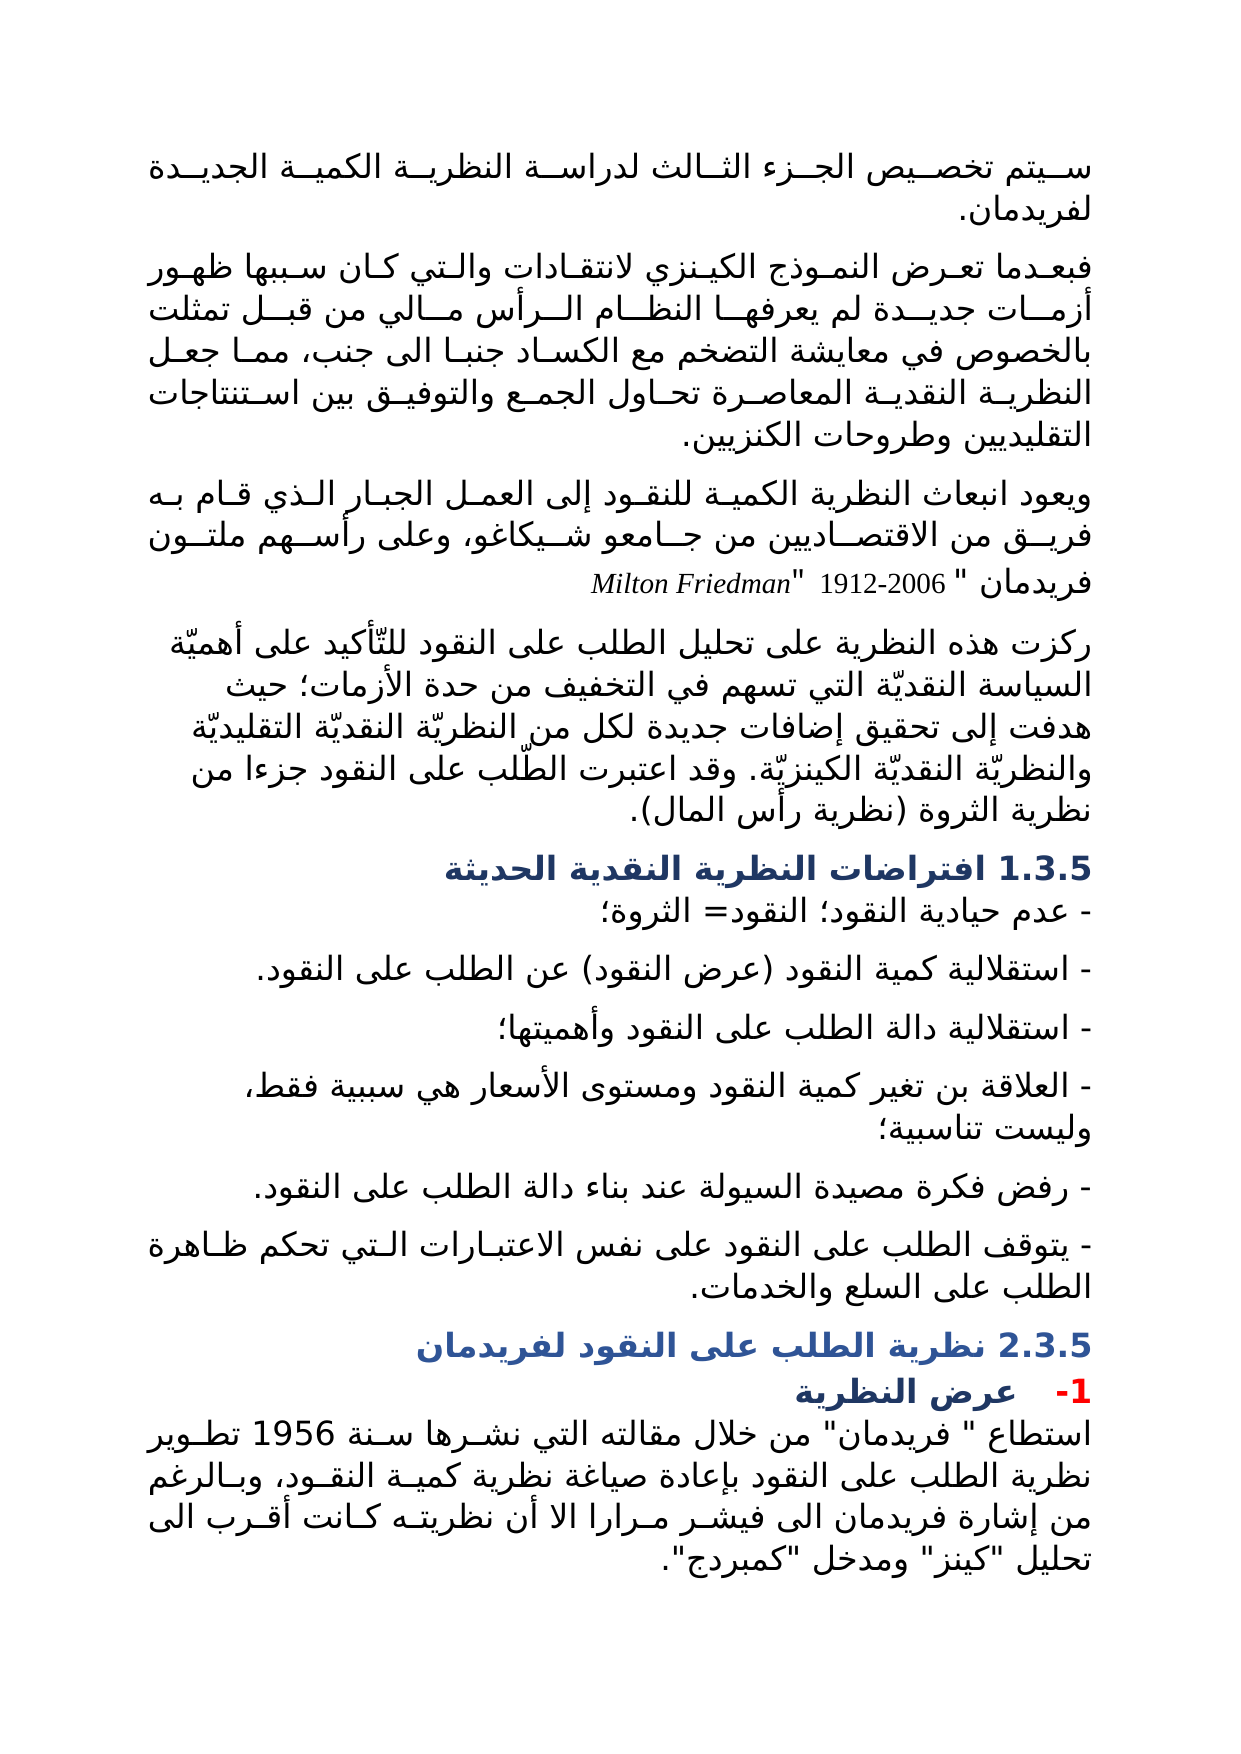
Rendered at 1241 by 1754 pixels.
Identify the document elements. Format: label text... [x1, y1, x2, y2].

text - عدم حيادية النقود؛ النقود= الثروة؛ [148, 975, 1093, 1013]
text - رفض فكرة مصيدة السيولة عند بناء دالة الطلب على النقود. [148, 1251, 1093, 1289]
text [148, 1498, 1093, 1578]
text - يتوقف الطلب على النقود على نفس الاعتبارات التي تحكم ظاهرة الطلب على السلع والخدمات. [148, 1309, 1093, 1390]
text ويعود انبعاث النظرية الكمية للنقود إلى العمل الجبار الذي قام به فريق من الاقتصاديين من جامعو شيكاغو، وعلى رأسهم ملتون فريدمان " Milton Friedman" 1912-2006 [148, 474, 1093, 645]
text - استقلالية دالة الطلب على النقود وأهميتها؛ [148, 1092, 1093, 1131]
text - العلاقة بن تغير كمية النقود ومستوى الأسعار هي سببية فقط، وليست تناسبية؛ [148, 1150, 1093, 1231]
text ركزت هذه النظرية على تحليل الطلب على النقود للتّأكيد على أهميّة السياسة النقديّة التي تسهم في التخفيف من حدة الأزمات؛ حيث هدفت إلى تحقيق إضافات جديدة لكل من النظريّة النقديّة التقليديّة والنظريّة النقديّة الكينزيّة. وقد اعتبرت الطّلب على النقود جزءا من نظرية الثروة (نظرية رأس المال). [148, 665, 1093, 913]
subtitle 1.3.5 افتراضات النظرية النقدية الحديثة [148, 933, 1093, 972]
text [148, 148, 1093, 228]
picture [147, 531, 482, 816]
subtitle عرض النظرية [148, 1456, 1055, 1494]
subtitle 2.3.5 نظرية الطلب على النقود لفريدمان [148, 1410, 1093, 1448]
text - استقلالية كمية النقود (عرض النقود) عن الطلب على النقود. [148, 1033, 1093, 1072]
text فبعدما تعرض النموذج الكينزي لانتقادات والتي كان سببها ظهور أزمات جديدة لم يعرفها النظام الرأس مالي من قبل تمثلت بالخصوص في معايشة التضخم مع الكساد جنبا الى جنب، مما جعل النظرية النقدية المعاصرة تحاول الجمع والتوفيق بين استنتاجات التقليديين وطروحات الكنزيين. [148, 248, 1093, 454]
